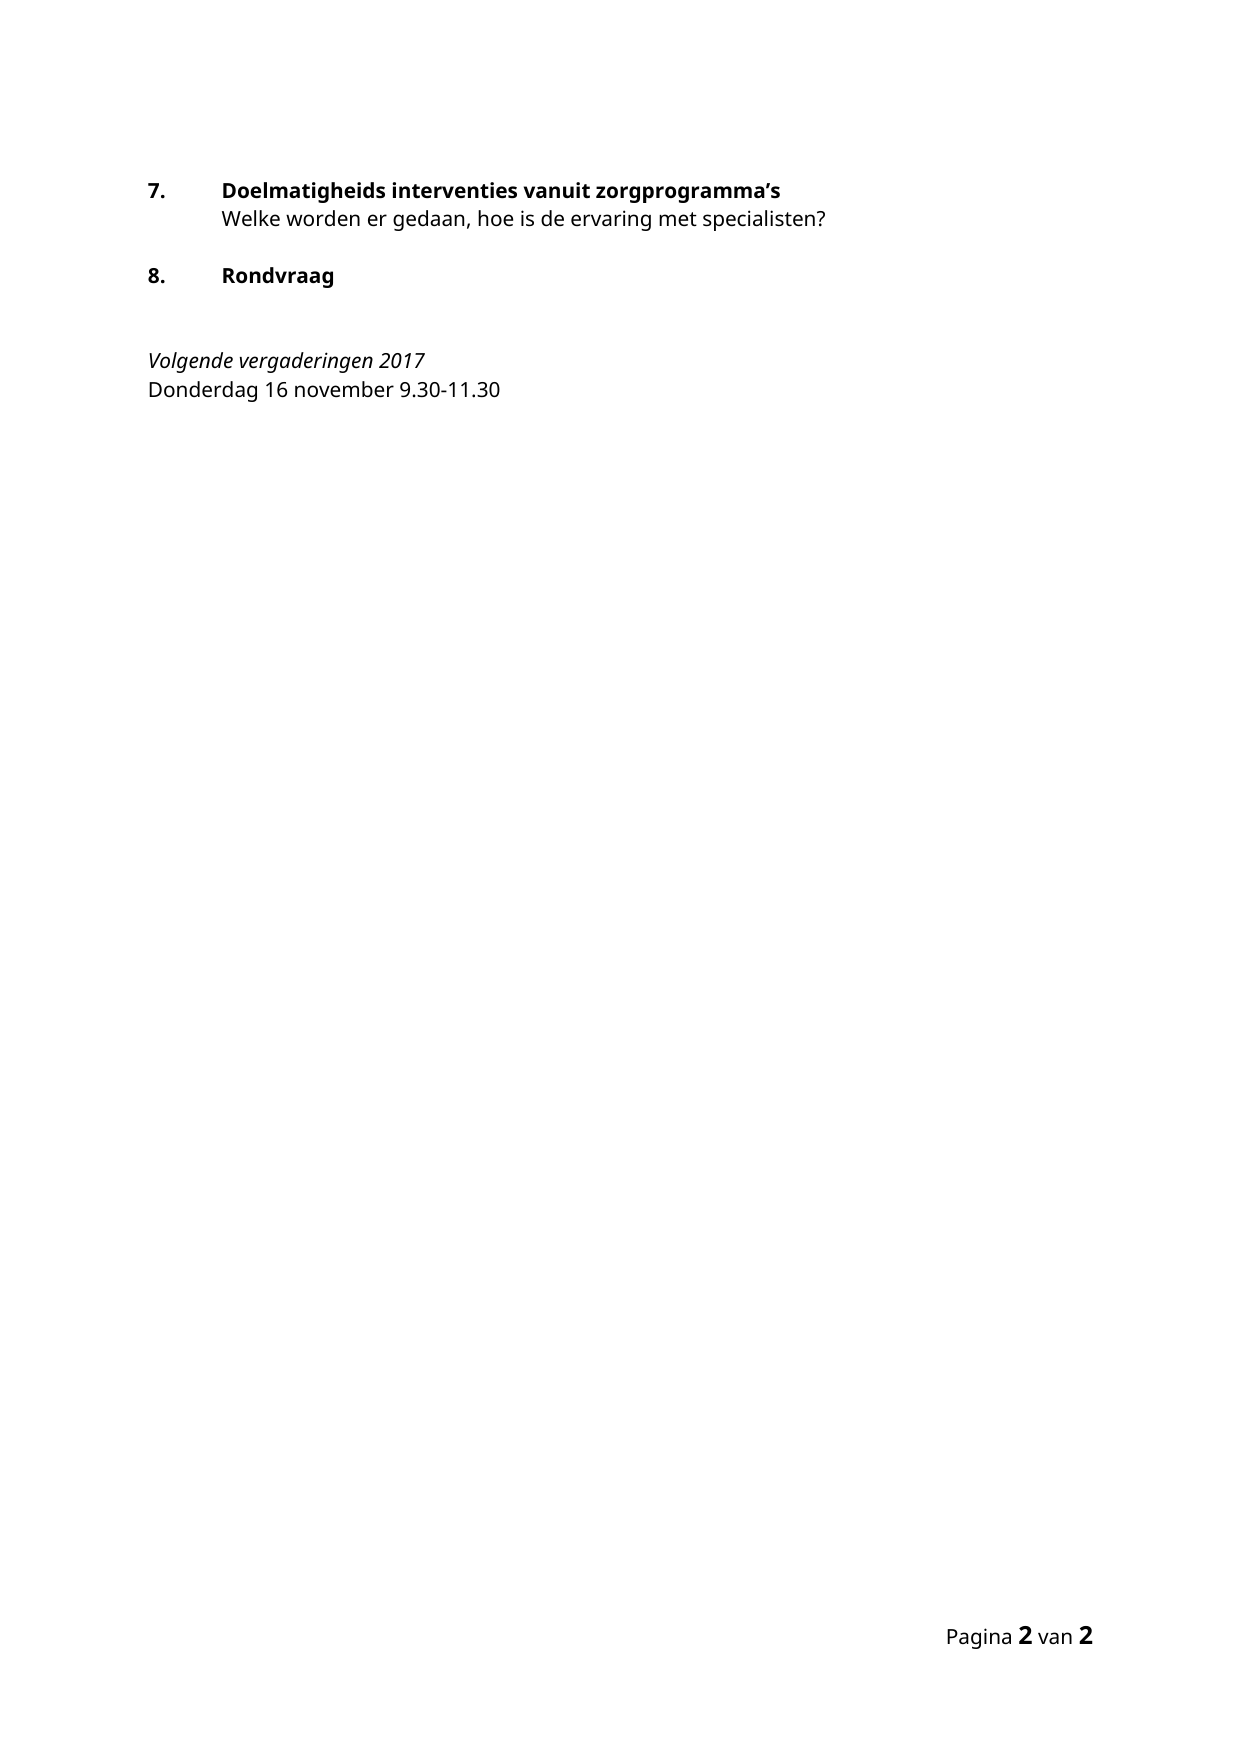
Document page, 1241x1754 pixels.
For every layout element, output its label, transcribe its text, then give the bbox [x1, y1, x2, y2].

text 8. Rondvraag [148, 261, 1093, 290]
text 7. Doelmatigheids interventies vanuit zorgprogramma’s [148, 176, 1093, 204]
text Donderdag 16 november 9.30-11.30 [148, 375, 1093, 403]
text Welke worden er gedaan, hoe is de ervaring met specialisten? [185, 204, 1093, 233]
text Volgende vergaderingen 2017 [148, 347, 1093, 375]
